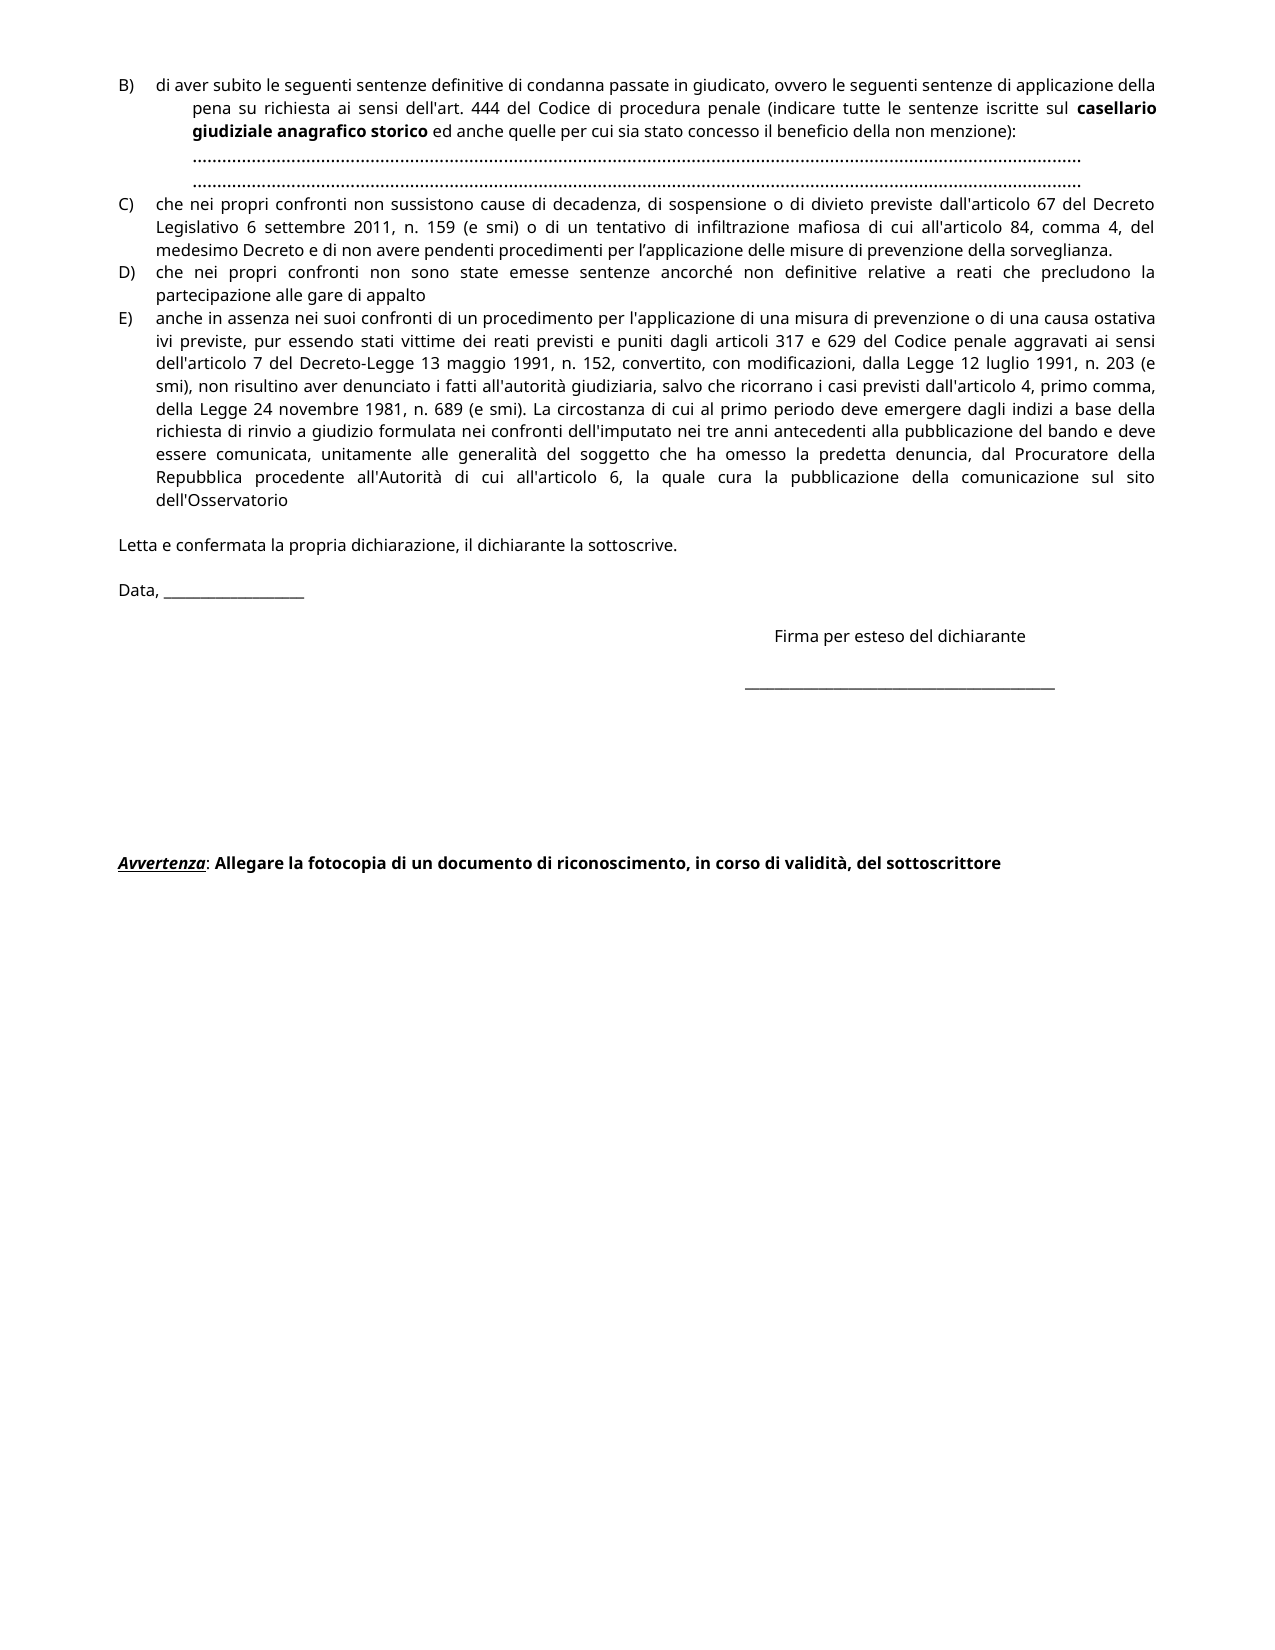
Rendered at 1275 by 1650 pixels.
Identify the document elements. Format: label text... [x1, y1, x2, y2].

list di aver subito le seguenti sentenze definitive di condanna passate in giudicato, ovvero le seguenti sentenze di applicazione della pena su richiesta ai sensi dell'art. 444 del Codice di procedura penale (indicare tutte le sentenze iscritte sul casellario giudiziale anagrafico storico ed anche quelle per cui sia stato concesso il beneficio della non menzione): [118, 74, 1157, 142]
list che nei propri confronti non sono state emesse sentenze ancorché non definitive relative a reati che precludono la partecipazione alle gare di appalto [118, 261, 1157, 307]
text Firma per esteso del dichiarante [643, 624, 1157, 647]
text Letta e confermata la propria dichiarazione, il dichiarante la sottoscrive. [118, 534, 1157, 556]
text ……………………………………………………………………………………………………………………………………………………………… [192, 167, 1159, 193]
text Avvertenza: Allegare la fotocopia di un documento di riconoscimento, in corso di validità, del sottoscrittore [118, 852, 1157, 874]
text Data, ___________________ [118, 579, 1157, 602]
text ……………………………………………………………………………………………………………………………………………………………… [192, 142, 1159, 167]
list che nei propri confronti non sussistono cause di decadenza, di sospensione o di divieto previste dall'articolo 67 del Decreto Legislativo 6 settembre 2011, n. 159 (e smi) o di un tentativo di infiltrazione mafiosa di cui all'articolo 84, comma 4, del medesimo Decreto e di non avere pendenti procedimenti per l’applicazione delle misure di prevenzione della sorveglianza. [118, 193, 1157, 261]
text __________________________________________ [643, 670, 1157, 693]
list anche in assenza nei suoi confronti di un procedimento per l'applicazione di una misura di prevenzione o di una causa ostativa ivi previste, pur essendo stati vittime dei reati previsti e puniti dagli articoli 317 e 629 del Codice penale aggravati ai sensi dell'articolo 7 del Decreto-Legge 13 maggio 1991, n. 152, convertito, con modificazioni, dalla Legge 12 luglio 1991, n. 203 (e smi), non risultino aver denunciato i fatti all'autorità giudiziaria, salvo che ricorrano i casi previsti dall'articolo 4, primo comma, della Legge 24 novembre 1981, n. 689 (e smi). La circostanza di cui al primo periodo deve emergere dagli indizi a base della richiesta di rinvio a giudizio formulata nei confronti dell'imputato nei tre anni antecedenti alla pubblicazione del bando e deve essere comunicata, unitamente alle generalità del soggetto che ha omesso la predetta denuncia, dal Procuratore della Repubblica procedente all'Autorità di cui all'articolo 6, la quale cura la pubblicazione della comunicazione sul sito dell'Osservatorio [118, 307, 1157, 511]
